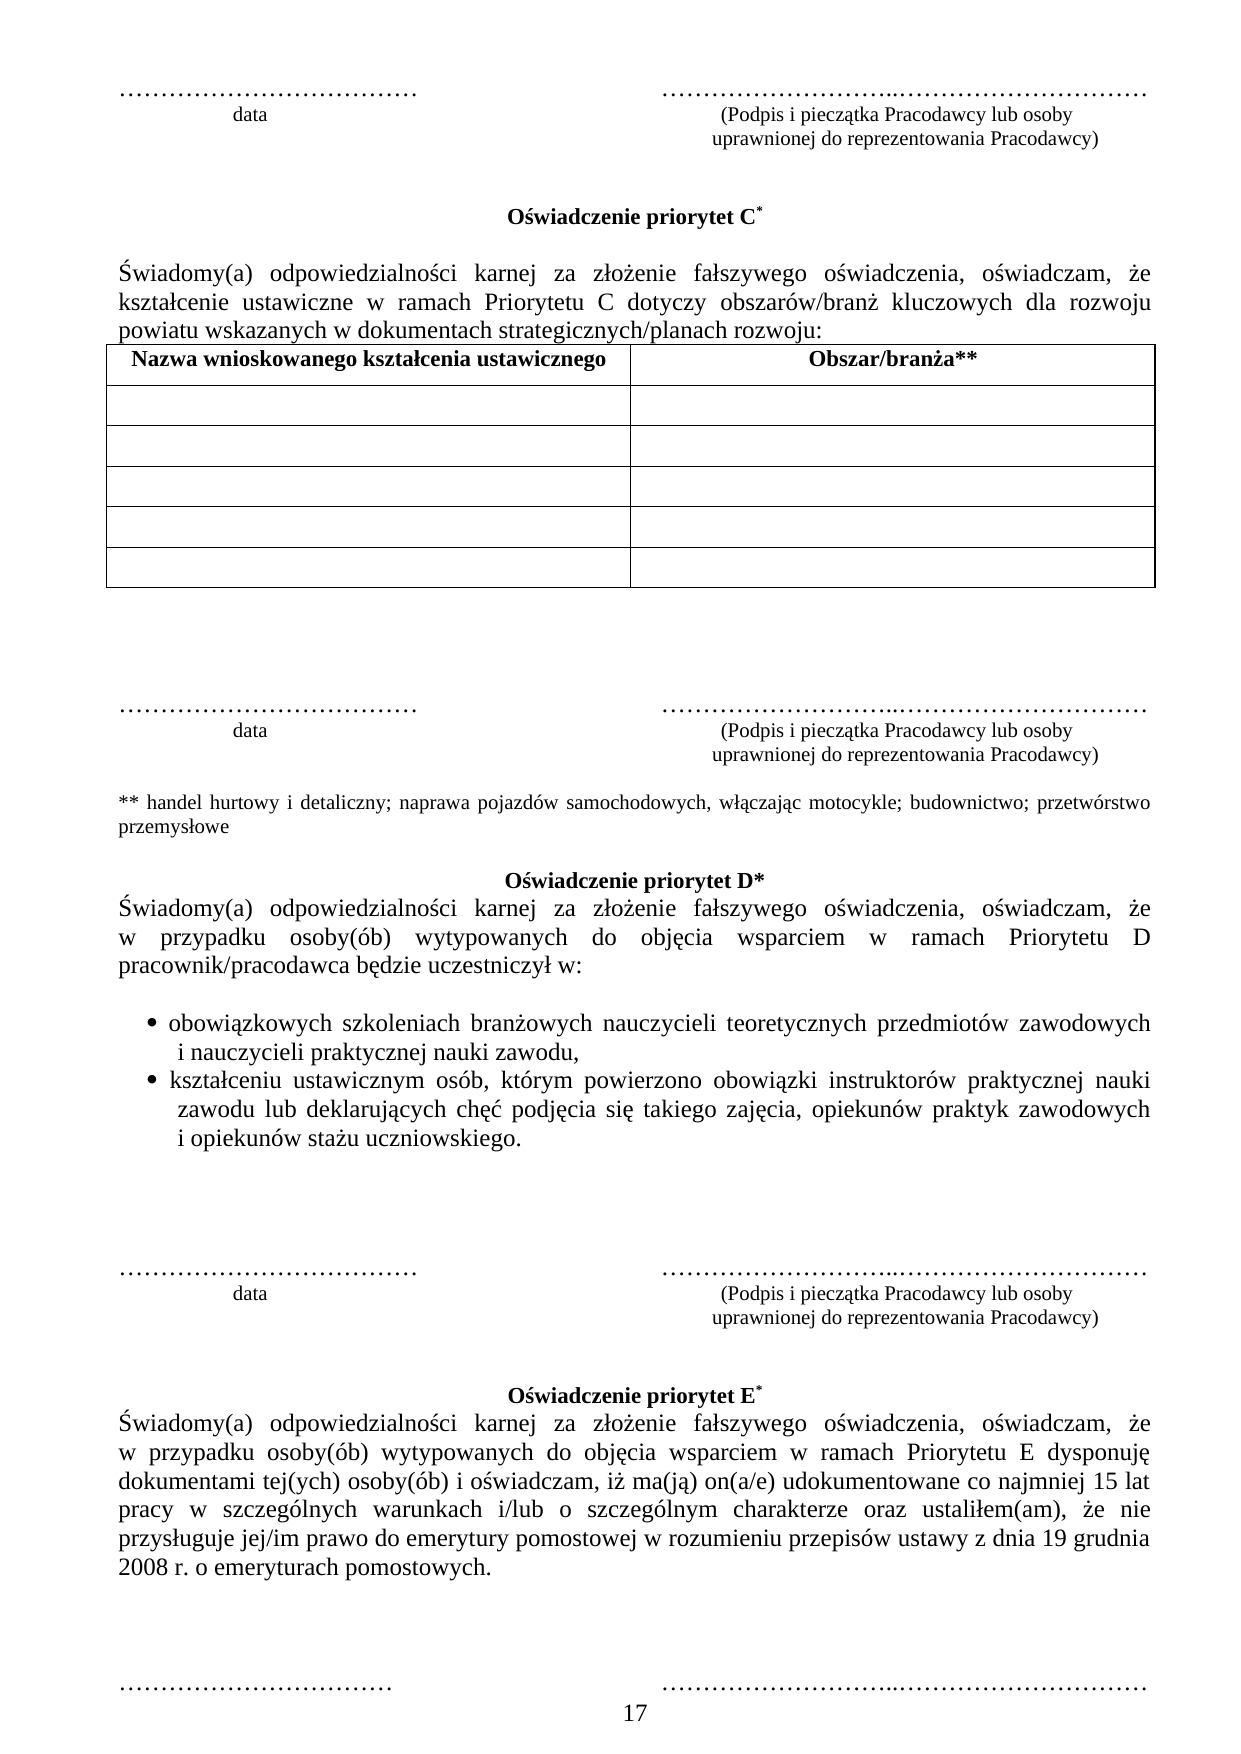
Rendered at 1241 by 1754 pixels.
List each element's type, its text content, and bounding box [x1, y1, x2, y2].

text kształceniu ustawicznym osób, którym powierzono obowiązki instruktorów praktycznej nauki zawodu lub deklarujących chęć podjęcia się takiego zajęcia, opiekunów praktyk zawodowych i opiekunów stażu uczniowskiego. [148, 1066, 1152, 1152]
text ……………………………… ………………………..………………………… [118, 73, 1152, 102]
table_cell [107, 426, 630, 466]
text ……………………………… ………………………..………………………… [118, 1252, 1152, 1281]
text data (Podpis i pieczątka Pracodawcy lub osoby [118, 718, 1152, 742]
text ** handel hurtowy i detaliczny; naprawa pojazdów samochodowych, włączając motocykle; budownictwo; przetwórstwo przemysłowe [118, 790, 1152, 838]
text Świadomy(a) odpowiedzialności karnej za złożenie fałszywego oświadczenia, oświadczam, że kształcenie ustawiczne w ramach Priorytetu C dotyczy obszarów/branż kluczowych dla rozwoju powiatu wskazanych w dokumentach strategicznych/planach rozwoju: [118, 258, 1152, 344]
table_cell [107, 467, 630, 506]
table_cell [107, 548, 630, 587]
table_header Nazwa wnioskowanego kształcenia ustawicznego [107, 345, 630, 384]
table_cell [631, 507, 1154, 547]
text Oświadczenie priorytet C* [118, 203, 1152, 229]
table_header Obszar/branża** [631, 345, 1154, 384]
text ……………………………… ………………………..………………………… [118, 689, 1152, 718]
table_cell [107, 507, 630, 547]
text data (Podpis i pieczątka Pracodawcy lub osoby [118, 1281, 1152, 1305]
text obowiązkowych szkoleniach branżowych nauczycieli teoretycznych przedmiotów zawodowych i nauczycieli praktycznej nauki zawodu, [148, 1008, 1152, 1066]
table_cell [631, 426, 1154, 466]
text Świadomy(a) odpowiedzialności karnej za złożenie fałszywego oświadczenia, oświadczam, że w przypadku osoby(ób) wytypowanych do objęcia wsparciem w ramach Priorytetu E dysponuję dokumentami tej(ych) osoby(ób) i oświadczam, iż ma(ją) on(a/e) udokumentowane co najmniej 15 lat pracy w szczególnych warunkach i/lub o szczególnym charakterze oraz ustaliłem(am), że nie przysługuje jej/im prawo do emerytury pomostowej w rozumieniu przepisów ustawy z dnia 19 grudnia 2008 r. o emeryturach pomostowych. [118, 1408, 1152, 1581]
text Świadomy(a) odpowiedzialności karnej za złożenie fałszywego oświadczenia, oświadczam, że w przypadku osoby(ób) wytypowanych do objęcia wsparciem w ramach Priorytetu D pracownik/pracodawca będzie uczestniczył w: [118, 893, 1152, 979]
text …………………………… ………………………..………………………… [118, 1667, 1152, 1696]
text uprawnionej do reprezentowania Pracodawcy) [118, 742, 1152, 766]
text data (Podpis i pieczątka Pracodawcy lub osoby [118, 102, 1152, 126]
table_cell [107, 386, 630, 425]
table_cell [631, 386, 1154, 425]
table_cell [631, 467, 1154, 506]
text Oświadczenie priorytet D* [118, 867, 1152, 893]
text uprawnionej do reprezentowania Pracodawcy) [118, 1305, 1152, 1329]
text Oświadczenie priorytet E* [118, 1382, 1152, 1408]
table_cell [631, 548, 1154, 587]
text uprawnionej do reprezentowania Pracodawcy) [118, 126, 1152, 150]
